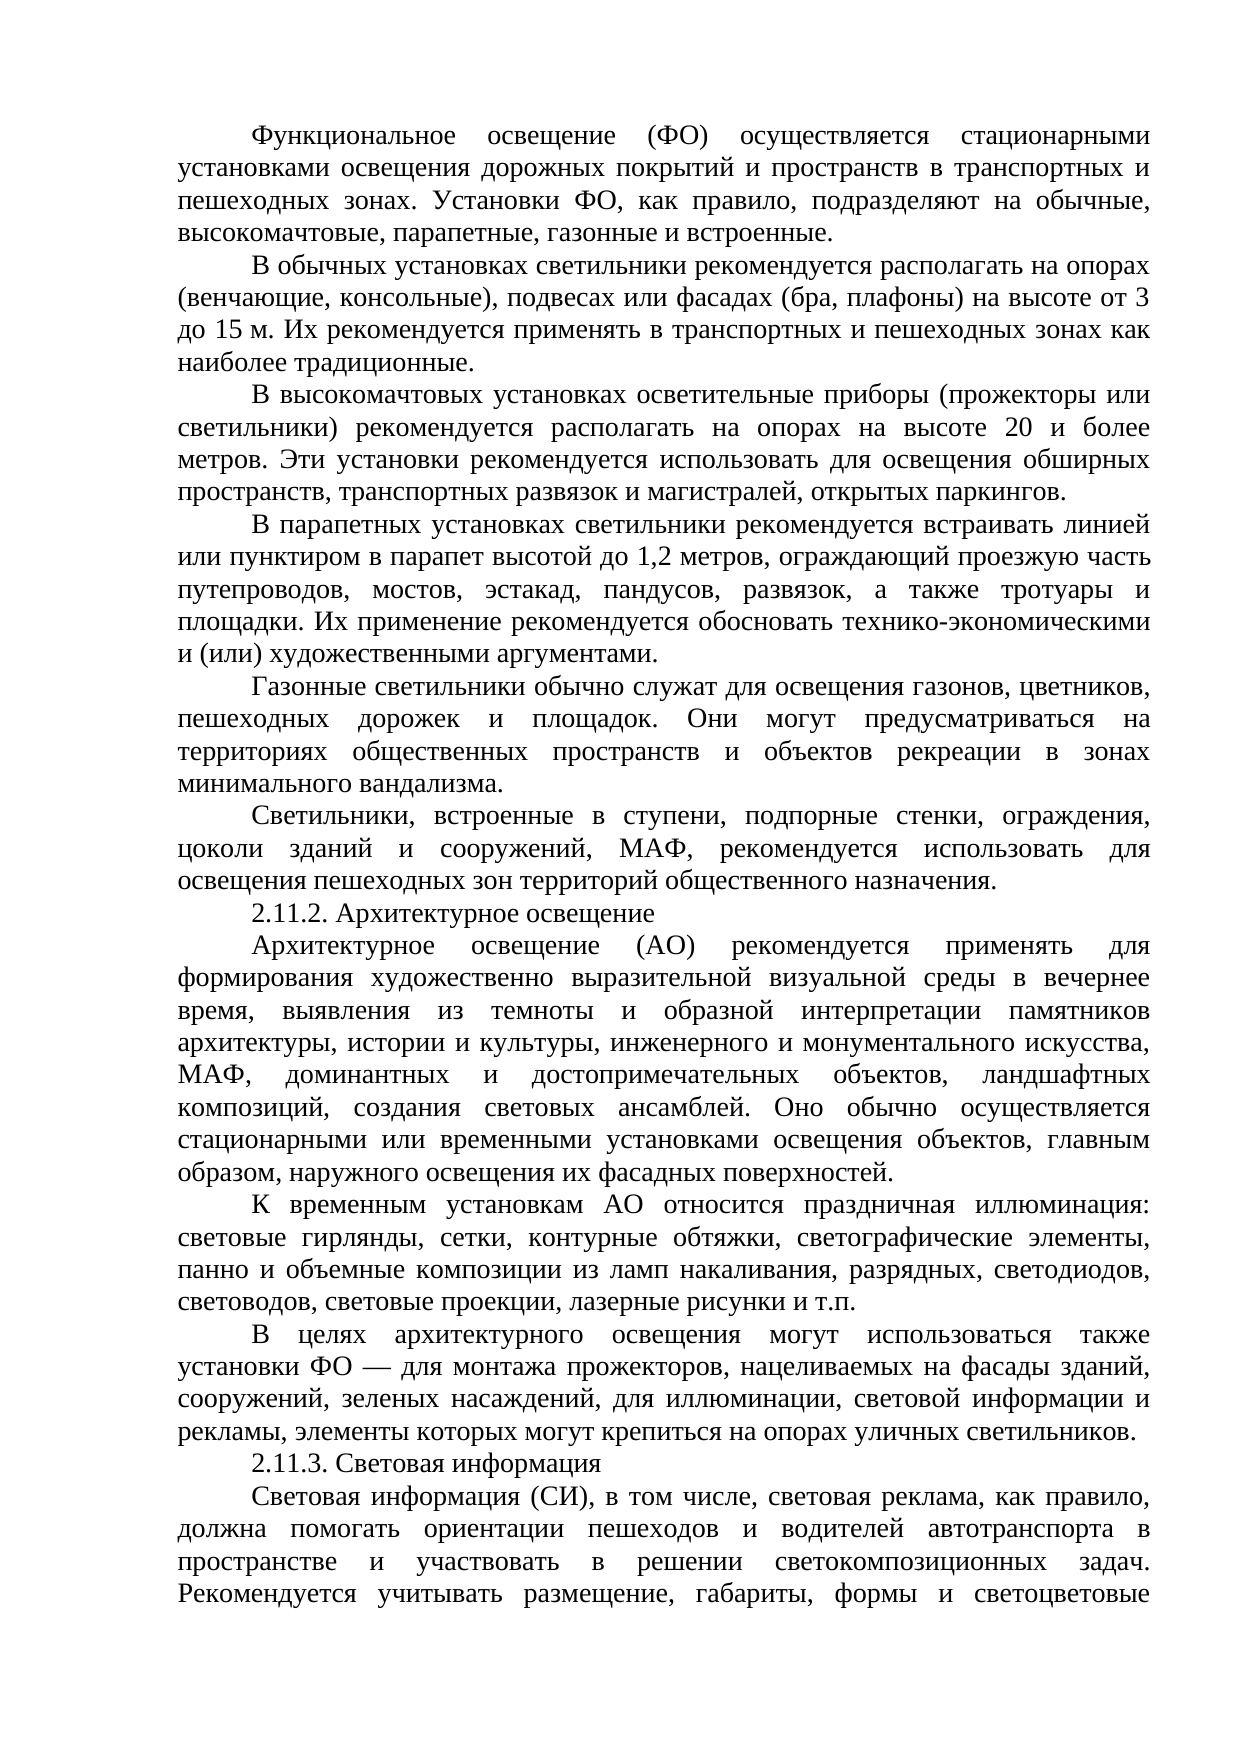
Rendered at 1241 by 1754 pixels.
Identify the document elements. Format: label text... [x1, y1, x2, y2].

text В парапетных установках светильники рекомендуется встраивать линией или пунктиром в парапет высотой до 1,2 метров, ограждающий проезжую часть путепроводов, мостов, эстакад, пандусов, развязок, а также тротуары и площадки. Их применение рекомендуется обосновать технико-экономическими и (или) художественными аргументами. [177, 507, 1152, 669]
text Функциональное освещение (ФО) осуществляется стационарными установками освещения дорожных покрытий и пространств в транспортных и пешеходных зонах. Установки ФО, как правило, подразделяют на обычные, высокомачтовые, парапетные, газонные и встроенные. [177, 118, 1152, 248]
text Газонные светильники обычно служат для освещения газонов, цветников, пешеходных дорожек и площадок. Они могут предусматриваться на территориях общественных пространств и объектов рекреации в зонах минимального вандализма. [177, 669, 1152, 798]
text 2.11.3. Световая информация [177, 1446, 1152, 1479]
text В обычных установках светильники рекомендуется располагать на опорах (венчающие, консольные), подвесах или фасадах (бра, плафоны) на высоте от 3 до 15 м. Их рекомендуется применять в транспортных и пешеходных зонах как наиболее традиционные. [177, 248, 1152, 377]
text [177, 1479, 1152, 1608]
text В высокомачтовых установках осветительные приборы (прожекторы или светильники) рекомендуется располагать на опорах на высоте 20 и более метров. Эти установки рекомендуется использовать для освещения обширных пространств, транспортных развязок и магистралей, открытых паркингов. [177, 377, 1152, 507]
text 2.11.2. Архитектурное освещение [177, 896, 1152, 928]
text Светильники, встроенные в ступени, подпорные стенки, ограждения, цоколи зданий и сооружений, МАФ, рекомендуется использовать для освещения пешеходных зон территорий общественного назначения. [177, 798, 1152, 896]
text В целях архитектурного освещения могут использоваться также установки ФО — для монтажа прожекторов, нацеливаемых на фасады зданий, сооружений, зеленых насаждений, для иллюминации, световой информации и рекламы, элементы которых могут крепиться на опорах уличных светильников. [177, 1317, 1152, 1446]
text Архитектурное освещение (АО) рекомендуется применять для формирования художественно выразительной визуальной среды в вечернее время, выявления из темноты и образной интерпретации памятников архитектуры, истории и культуры, инженерного и монументального искусства, МАФ, доминантных и достопримечательных объектов, ландшафтных композиций, создания световых ансамблей. Оно обычно осуществляется стационарными или временными установками освещения объектов, главным образом, наружного освещения их фасадных поверхностей. [177, 928, 1152, 1187]
text К временным установкам АО относится праздничная иллюминация: световые гирлянды, сетки, контурные обтяжки, светографические элементы, панно и объемные композиции из ламп накаливания, разрядных, светодиодов, световодов, световые проекции, лазерные рисунки и т.п. [177, 1187, 1152, 1317]
